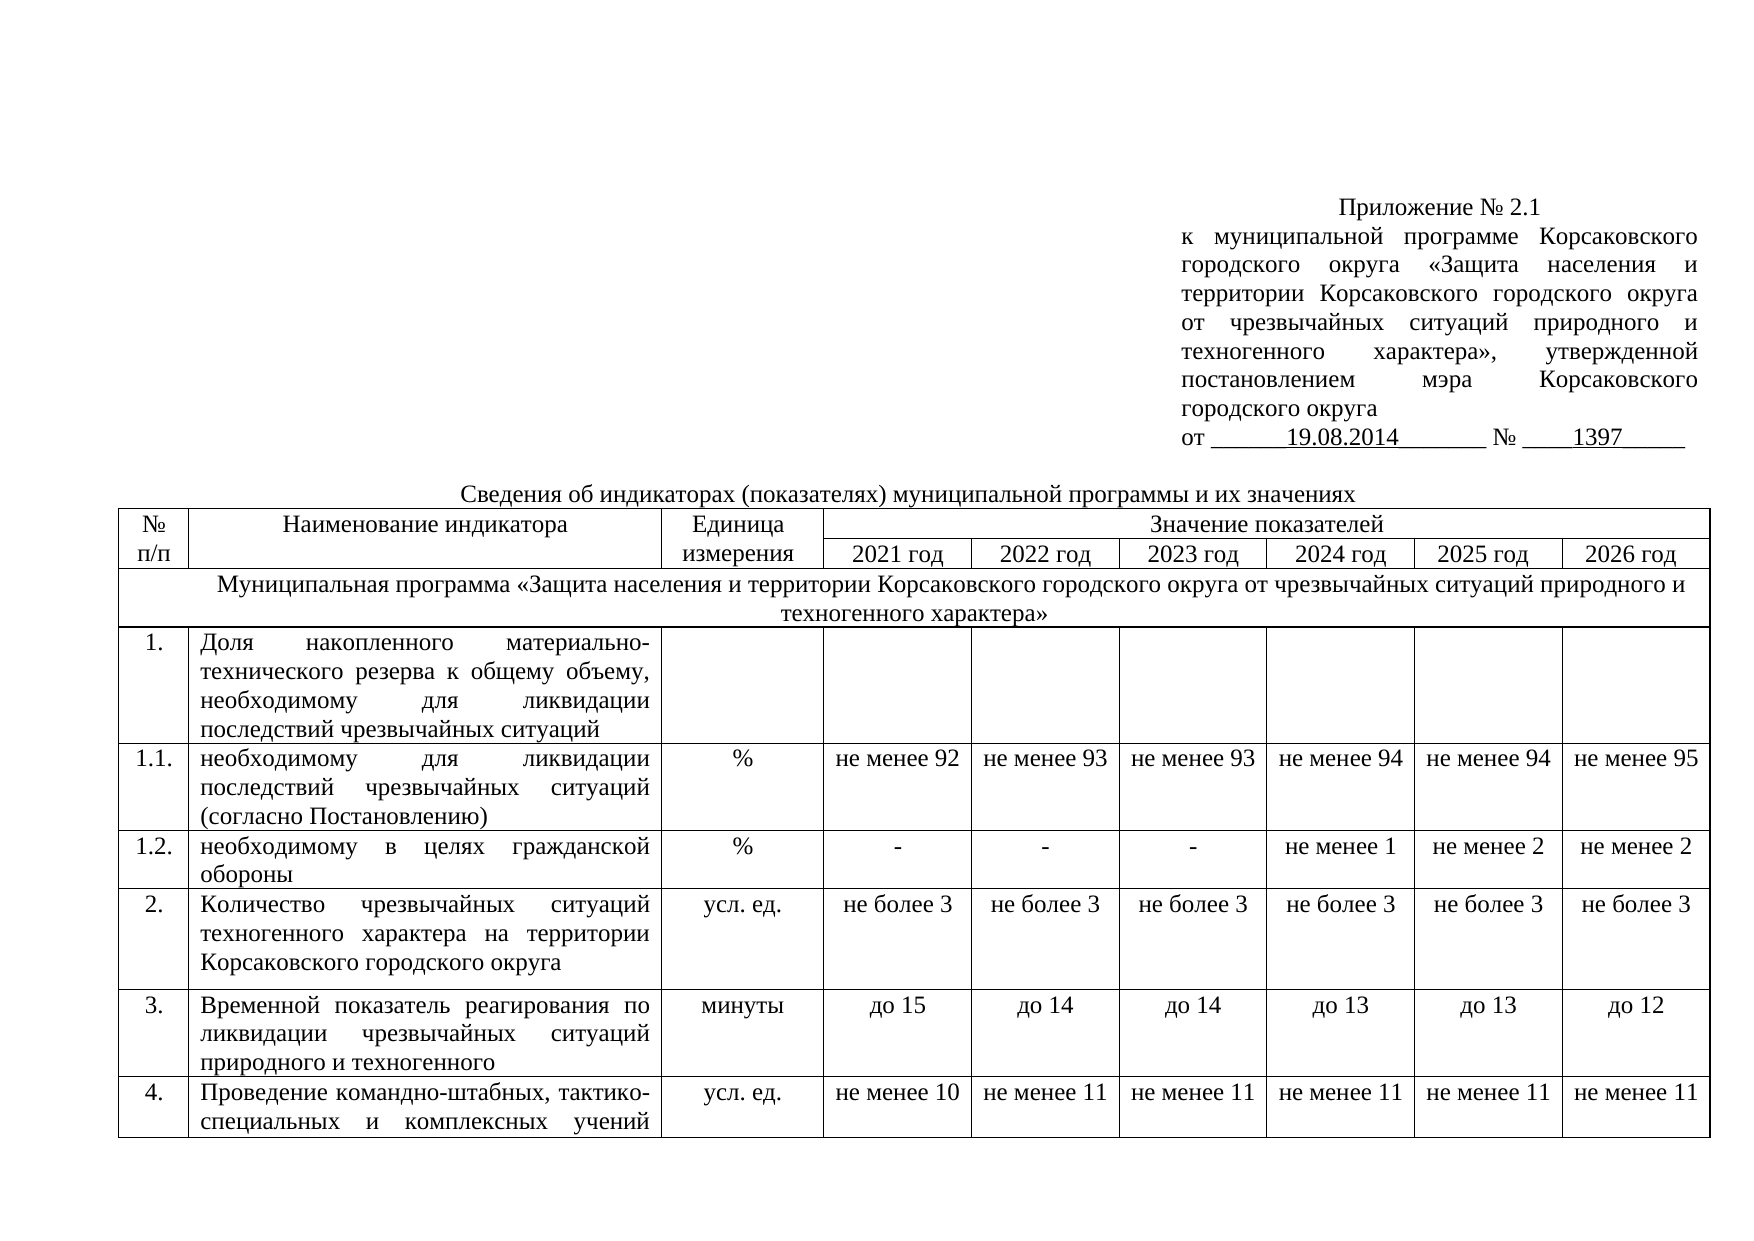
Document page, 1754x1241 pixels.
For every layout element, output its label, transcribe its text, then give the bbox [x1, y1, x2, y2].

table_cell не менее 94 [1267, 744, 1414, 830]
table_header Единица измерения [662, 509, 823, 568]
table_header № п/п [119, 509, 188, 568]
table_cell 2022 год [972, 539, 1119, 568]
table_cell % [662, 744, 823, 830]
text от ______19.08.2014_______ № ____1397_____ [1181, 422, 1698, 451]
table_cell до 13 [1415, 990, 1562, 1076]
table_cell [662, 628, 823, 742]
table_cell необходимому в целях гражданской обороны [189, 831, 661, 888]
table_cell не менее 10 [824, 1077, 971, 1137]
table_cell - [824, 831, 971, 888]
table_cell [189, 1077, 661, 1137]
table_cell Доля накопленного материально-технического резерва к общему объему, необходимому для ликвидации последствий чрезвычайных ситуаций [189, 628, 661, 742]
table_cell минуты [662, 990, 823, 1076]
table_cell - [972, 831, 1119, 888]
table_cell % [662, 831, 823, 888]
table_cell Количество чрезвычайных ситуаций техногенного характера на территории Корсаковского городского округа [189, 889, 661, 989]
table_cell не менее 11 [972, 1077, 1119, 1137]
table_cell не менее 93 [972, 744, 1119, 830]
table_cell не более 3 [1267, 889, 1414, 989]
table_cell 2026 год [1563, 539, 1709, 568]
table_cell усл. ед. [662, 889, 823, 989]
table_cell до 13 [1267, 990, 1414, 1076]
table_cell [1563, 628, 1709, 742]
table_cell усл. ед. [662, 1077, 823, 1137]
table_cell 2. [119, 889, 188, 989]
table_cell до 12 [1563, 990, 1709, 1076]
table_cell не более 3 [1563, 889, 1709, 989]
table_cell не менее 11 [1415, 1077, 1562, 1137]
table_cell [1267, 628, 1414, 742]
table_header Значение показателей [824, 509, 1709, 538]
table_cell до 14 [1120, 990, 1266, 1076]
table_cell не менее 1 [1267, 831, 1414, 888]
table_cell до 14 [972, 990, 1119, 1076]
table_header Наименование индикатора [189, 509, 661, 568]
table_cell не более 3 [824, 889, 971, 989]
table_cell не более 3 [972, 889, 1119, 989]
table_cell необходимому для ликвидации последствий чрезвычайных ситуаций (согласно Постановлению) [189, 744, 661, 830]
text Приложение № 2.1 [1181, 192, 1698, 221]
table_cell не менее 95 [1563, 744, 1709, 830]
table_cell не менее 11 [1267, 1077, 1414, 1137]
table_cell до 15 [824, 990, 971, 1076]
table_cell не менее 11 [1563, 1077, 1709, 1137]
table_cell 2023 год [1120, 539, 1266, 568]
table_cell [1415, 628, 1562, 742]
table_cell не менее 94 [1415, 744, 1562, 830]
table_cell 2025 год [1415, 539, 1562, 568]
table_cell [972, 628, 1119, 742]
table_cell 4. [119, 1077, 188, 1137]
table_cell Муниципальная программа «Защита населения и территории Корсаковского городского округа от чрезвычайных ситуаций природного и техногенного характера» [119, 569, 1709, 626]
table_cell не менее 2 [1563, 831, 1709, 888]
table_cell 1. [119, 628, 188, 742]
table_cell 1.1. [119, 744, 188, 830]
table_cell - [1120, 831, 1266, 888]
table_cell 2024 год [1267, 539, 1414, 568]
table_cell [824, 628, 971, 742]
table_cell 3. [119, 990, 188, 1076]
table_cell не менее 11 [1120, 1077, 1266, 1137]
table_cell Временной показатель реагирования по ликвидации чрезвычайных ситуаций природного и техногенного [189, 990, 661, 1076]
table_cell не более 3 [1415, 889, 1562, 989]
text к муниципальной программе Корсаковского городского округа «Защита населения и территории Корсаковского городского округа от чрезвычайных ситуаций природного и техногенного характера», утвержденной постановлением мэра Корсаковского городского округа [1181, 221, 1698, 422]
table_cell не менее 2 [1415, 831, 1562, 888]
table_cell не более 3 [1120, 889, 1266, 989]
table_cell не менее 93 [1120, 744, 1266, 830]
table_cell не менее 92 [824, 744, 971, 830]
table_cell [1120, 628, 1266, 742]
table_cell 1.2. [119, 831, 188, 888]
table_cell 2021 год [824, 539, 971, 568]
text Сведения об индикаторах (показателях) муниципальной программы и их значениях [118, 479, 1698, 508]
